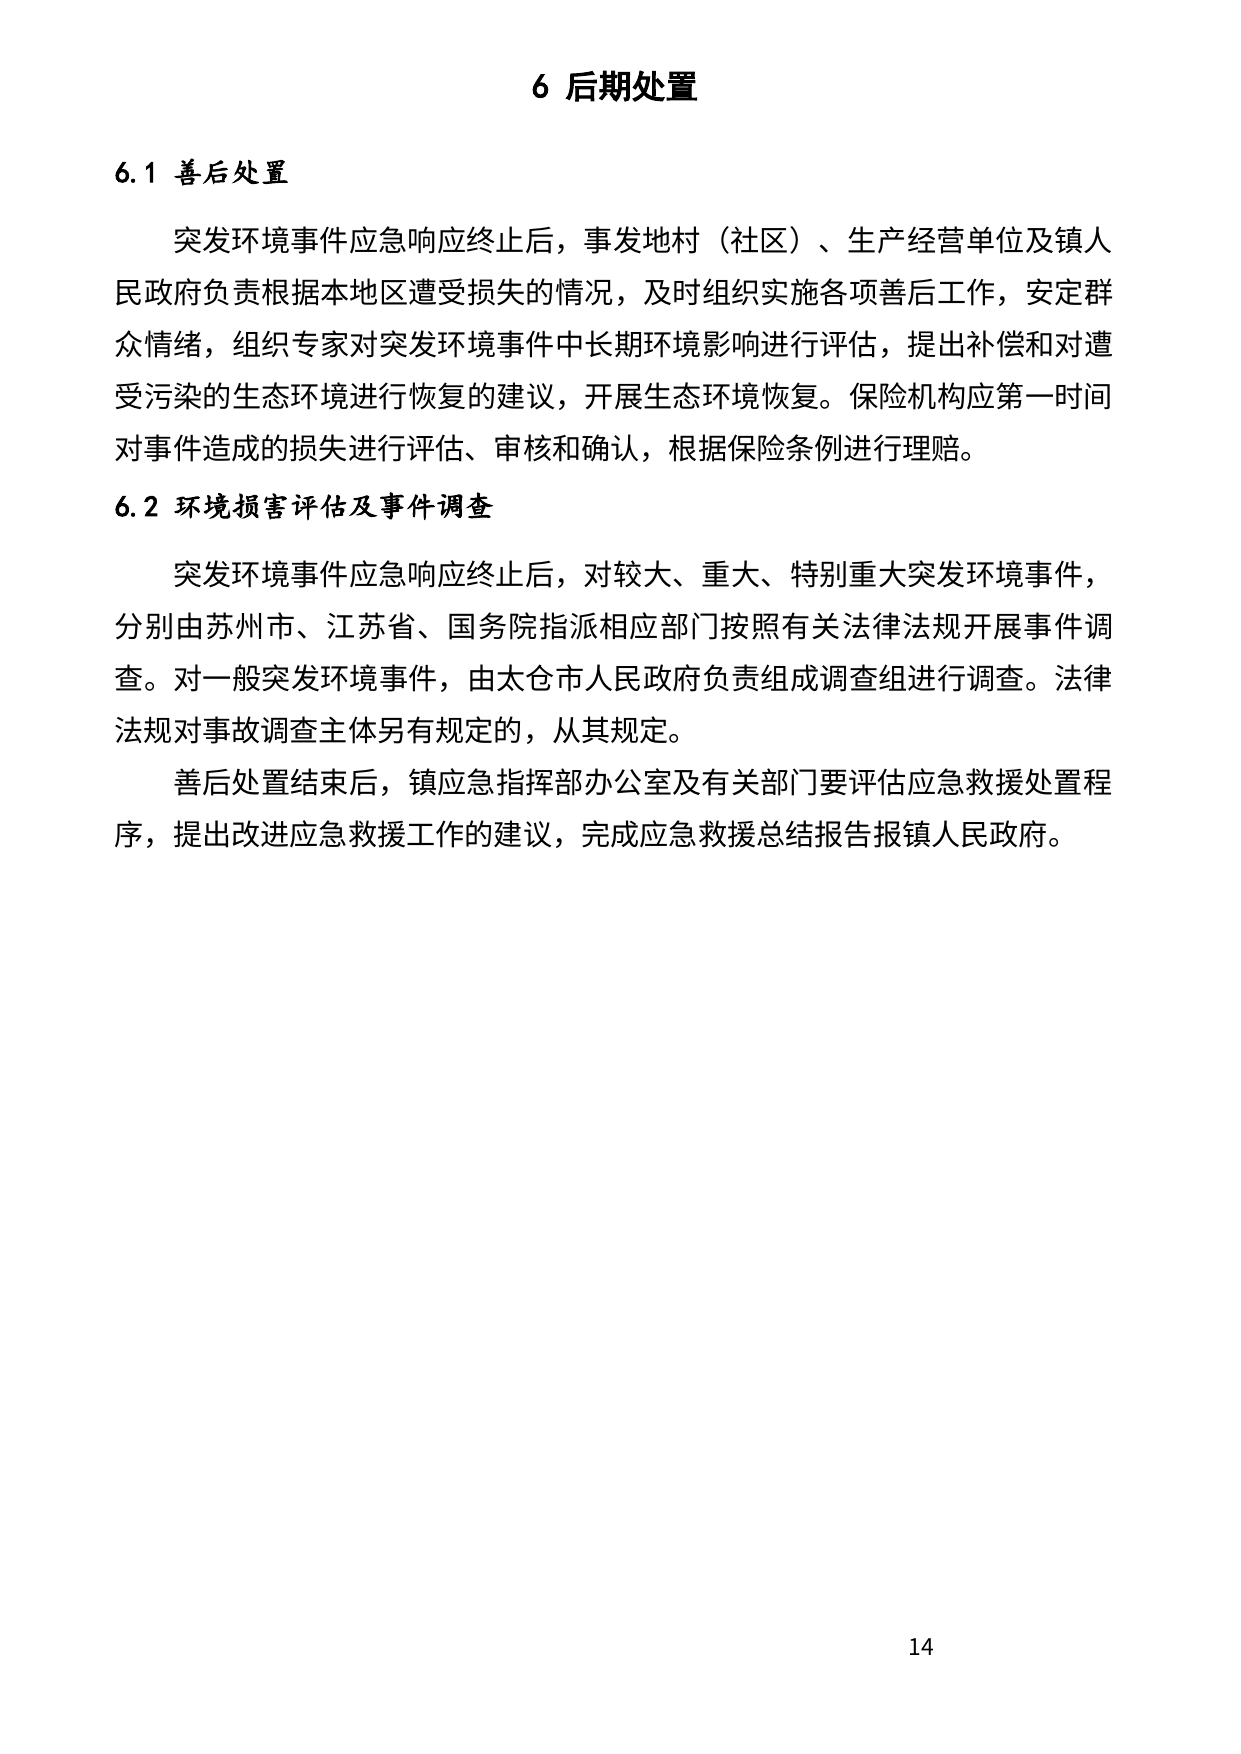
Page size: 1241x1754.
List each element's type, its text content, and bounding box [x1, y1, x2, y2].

text 善后处置结束后，镇应急指挥部办公室及有关部门要评估应急救援处置程序，提出改进应急救援工作的建议，完成应急救援总结报告报镇人民政府。 [114, 752, 1115, 856]
text 6.1 善后处置 [114, 141, 1115, 193]
text 6.2 环境损害评估及事件调查 [114, 475, 1115, 527]
text 突发环境事件应急响应终止后，对较大、重大、特别重大突发环境事件，分别由苏州市、江苏省、国务院指派相应部门按照有关法律法规开展事件调查。对一般突发环境事件，由太仓市人民政府负责组成调查组进行调查。法律法规对事故调查主体另有规定的，从其规定。 [114, 543, 1115, 752]
text 6 后期处置 [114, 56, 1115, 108]
text 突发环境事件应急响应终止后，事发地村（社区）、生产经营单位及镇人民政府负责根据本地区遭受损失的情况，及时组织实施各项善后工作，安定群众情绪，组织专家对突发环境事件中长期环境影响进行评估，提出补偿和对遭受污染的生态环境进行恢复的建议，开展生态环境恢复。保险机构应第一时间对事件造成的损失进行评估、审核和确认，根据保险条例进行理赔。 [114, 209, 1115, 470]
